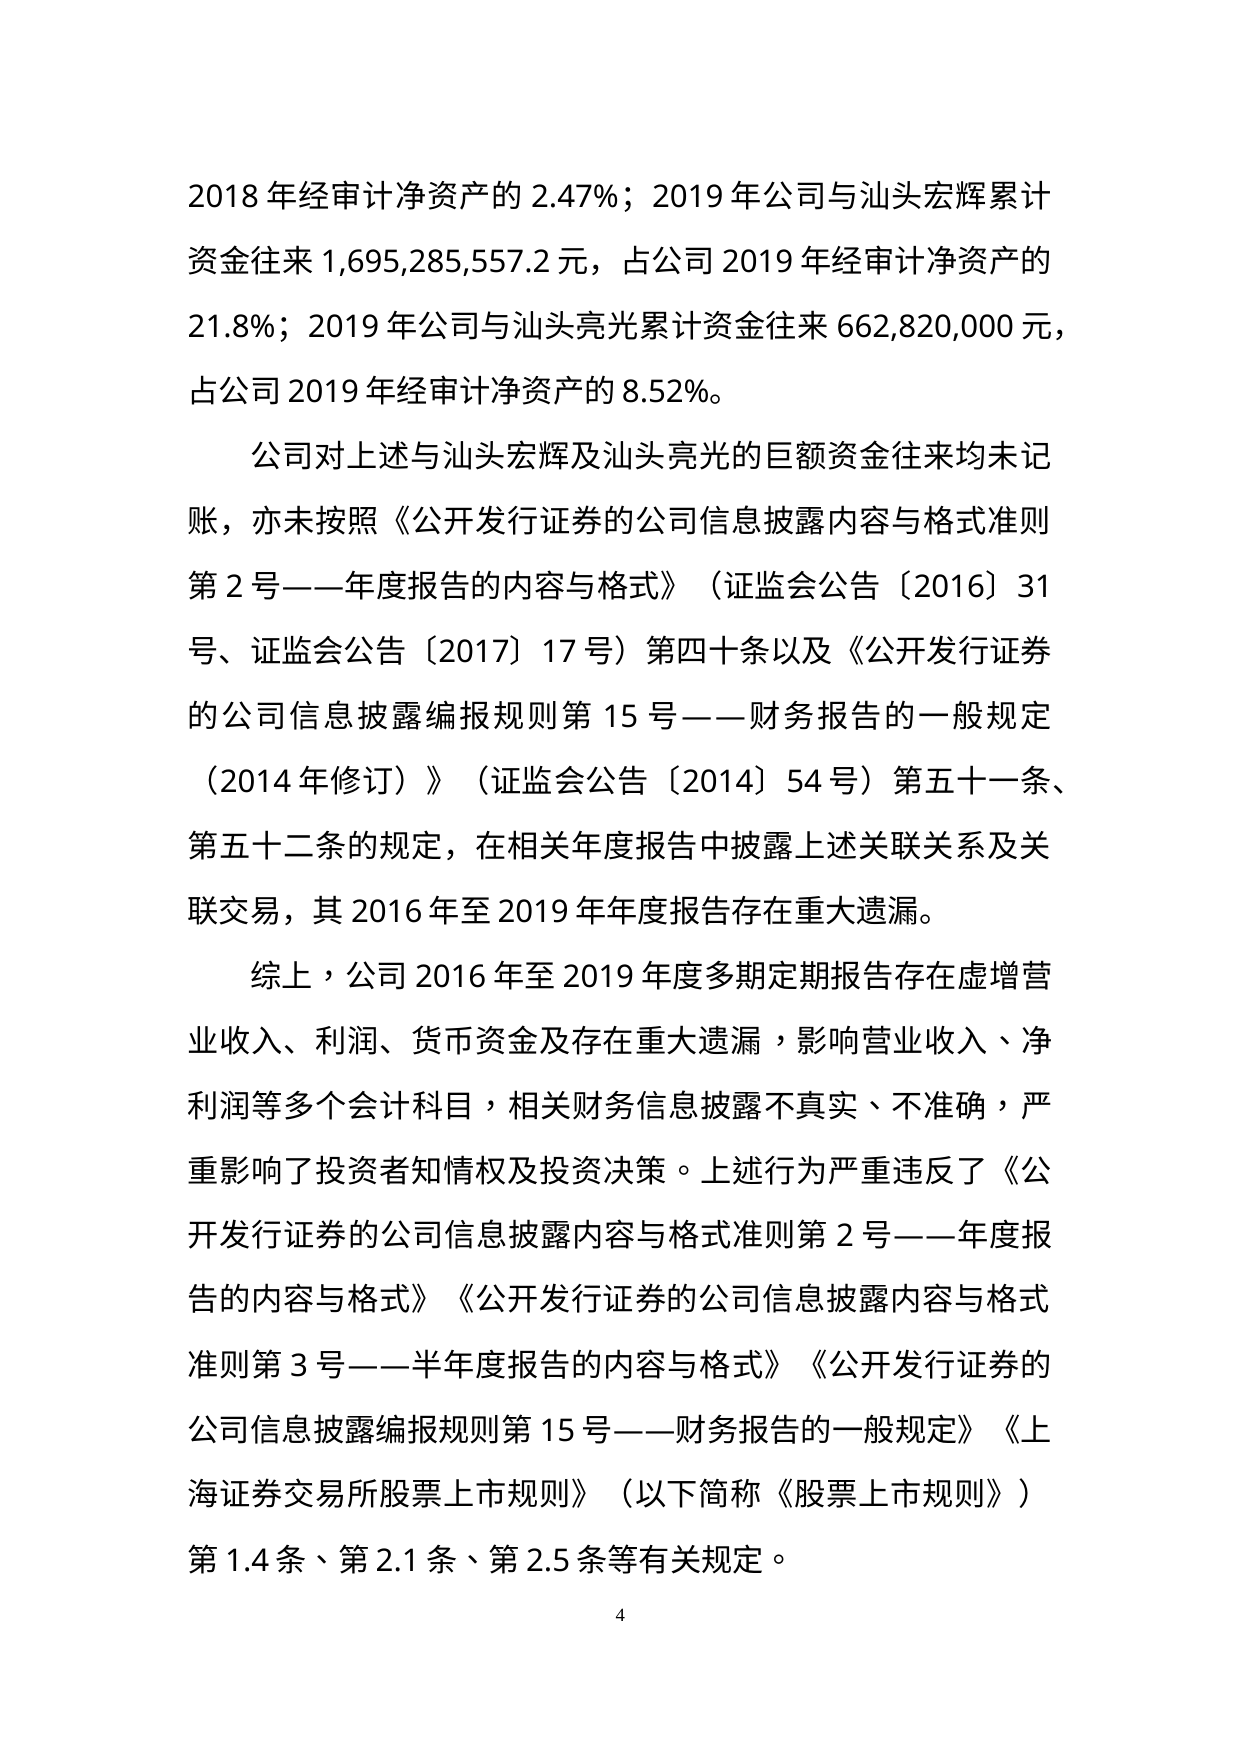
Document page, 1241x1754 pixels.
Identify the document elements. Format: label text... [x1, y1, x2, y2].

text 综上，公司2016年至2019年度多期定期报告存在虚增营业收入、利润、货币资金及存在重大遗漏，影响营业收入、净利润等多个会计科目，相关财务信息披露不真实、不准确，严重影响了投资者知情权及投资决策。上述行为严重违反了《公开发行证券的公司信息披露内容与格式准则第2号——年度报告的内容与格式》《公开发行证券的公司信息披露内容与格式准则第3号——半年度报告的内容与格式》《公开发行证券的公司信息披露编报规则第15号——财务报告的一般规定》《上海证券交易所股票上市规则》（以下简称《股票上市规则》）第1.4条、第2.1条、第2.5条等有关规定。 [187, 942, 1052, 1592]
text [187, 162, 1053, 422]
text 公司对上述与汕头宏辉及汕头亮光的巨额资金往来均未记账，亦未按照《公开发行证券的公司信息披露内容与格式准则第2号——年度报告的内容与格式》（证监会公告〔2016〕31号、证监会公告〔2017〕17号）第四十条以及《公开发行证券的公司信息披露编报规则第15号——财务报告的一般规定（2014年修订）》（证监会公告〔2014〕54号）第五十一条、第五十二条的规定，在相关年度报告中披露上述关联关系及关联交易，其 2016年至2019年年度报告存在重大遗漏。 [187, 422, 1053, 942]
